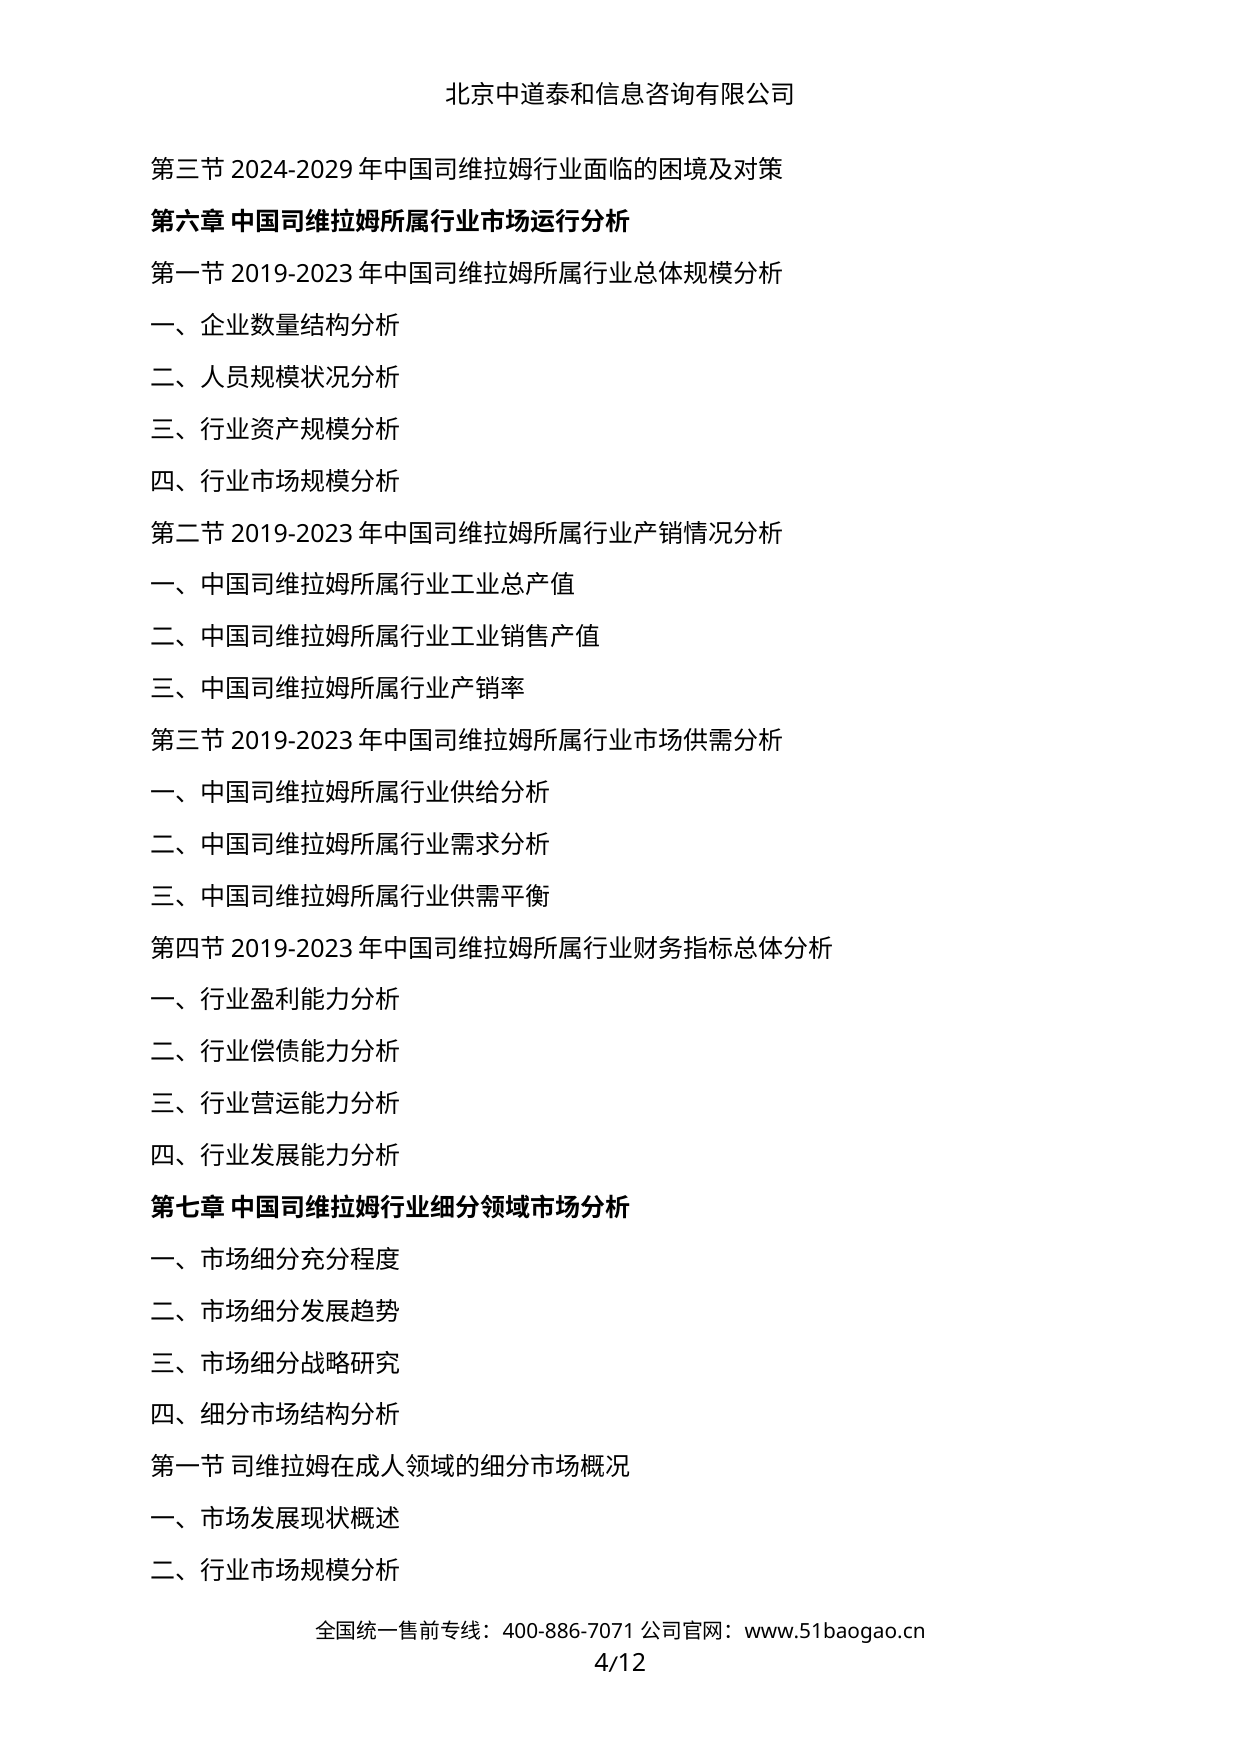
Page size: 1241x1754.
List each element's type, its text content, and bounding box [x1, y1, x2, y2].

text 三、行业资产规模分析 [150, 409, 1090, 446]
text 二、行业偿债能力分析 [150, 1032, 1090, 1068]
text 第七章 中国司维拉姆行业细分领域市场分析 [150, 1187, 1090, 1224]
text 二、市场细分发展趋势 [150, 1291, 1090, 1327]
text 四、行业市场规模分析 [150, 461, 1090, 497]
text 第四节 2019-2023年中国司维拉姆所属行业财务指标总体分析 [150, 928, 1090, 964]
text 二、中国司维拉姆所属行业需求分析 [150, 824, 1090, 861]
text 四、细分市场结构分析 [150, 1395, 1090, 1431]
text 一、企业数量结构分析 [150, 306, 1090, 342]
text 二、中国司维拉姆所属行业工业销售产值 [150, 617, 1090, 653]
text 三、中国司维拉姆所属行业产销率 [150, 669, 1090, 705]
text 第六章 中国司维拉姆所属行业市场运行分析 [150, 202, 1090, 238]
text 三、行业营运能力分析 [150, 1084, 1090, 1120]
text 第一节 司维拉姆在成人领域的细分市场概况 [150, 1447, 1090, 1483]
text 一、中国司维拉姆所属行业供给分析 [150, 772, 1090, 809]
text 第一节 2019-2023年中国司维拉姆所属行业总体规模分析 [150, 254, 1090, 290]
text 第二节 2019-2023年中国司维拉姆所属行业产销情况分析 [150, 513, 1090, 549]
text 四、行业发展能力分析 [150, 1136, 1090, 1172]
text 三、市场细分战略研究 [150, 1343, 1090, 1379]
text 一、市场细分充分程度 [150, 1239, 1090, 1276]
text 一、市场发展现状概述 [150, 1499, 1090, 1535]
text 二、人员规模状况分析 [150, 357, 1090, 394]
text 第三节 2024-2029年中国司维拉姆行业面临的困境及对策 [150, 150, 1090, 186]
text 二、行业市场规模分析 [150, 1551, 1090, 1587]
text 三、中国司维拉姆所属行业供需平衡 [150, 876, 1090, 912]
text 一、行业盈利能力分析 [150, 980, 1090, 1016]
text 第三节 2019-2023年中国司维拉姆所属行业市场供需分析 [150, 721, 1090, 757]
text 一、中国司维拉姆所属行业工业总产值 [150, 565, 1090, 601]
